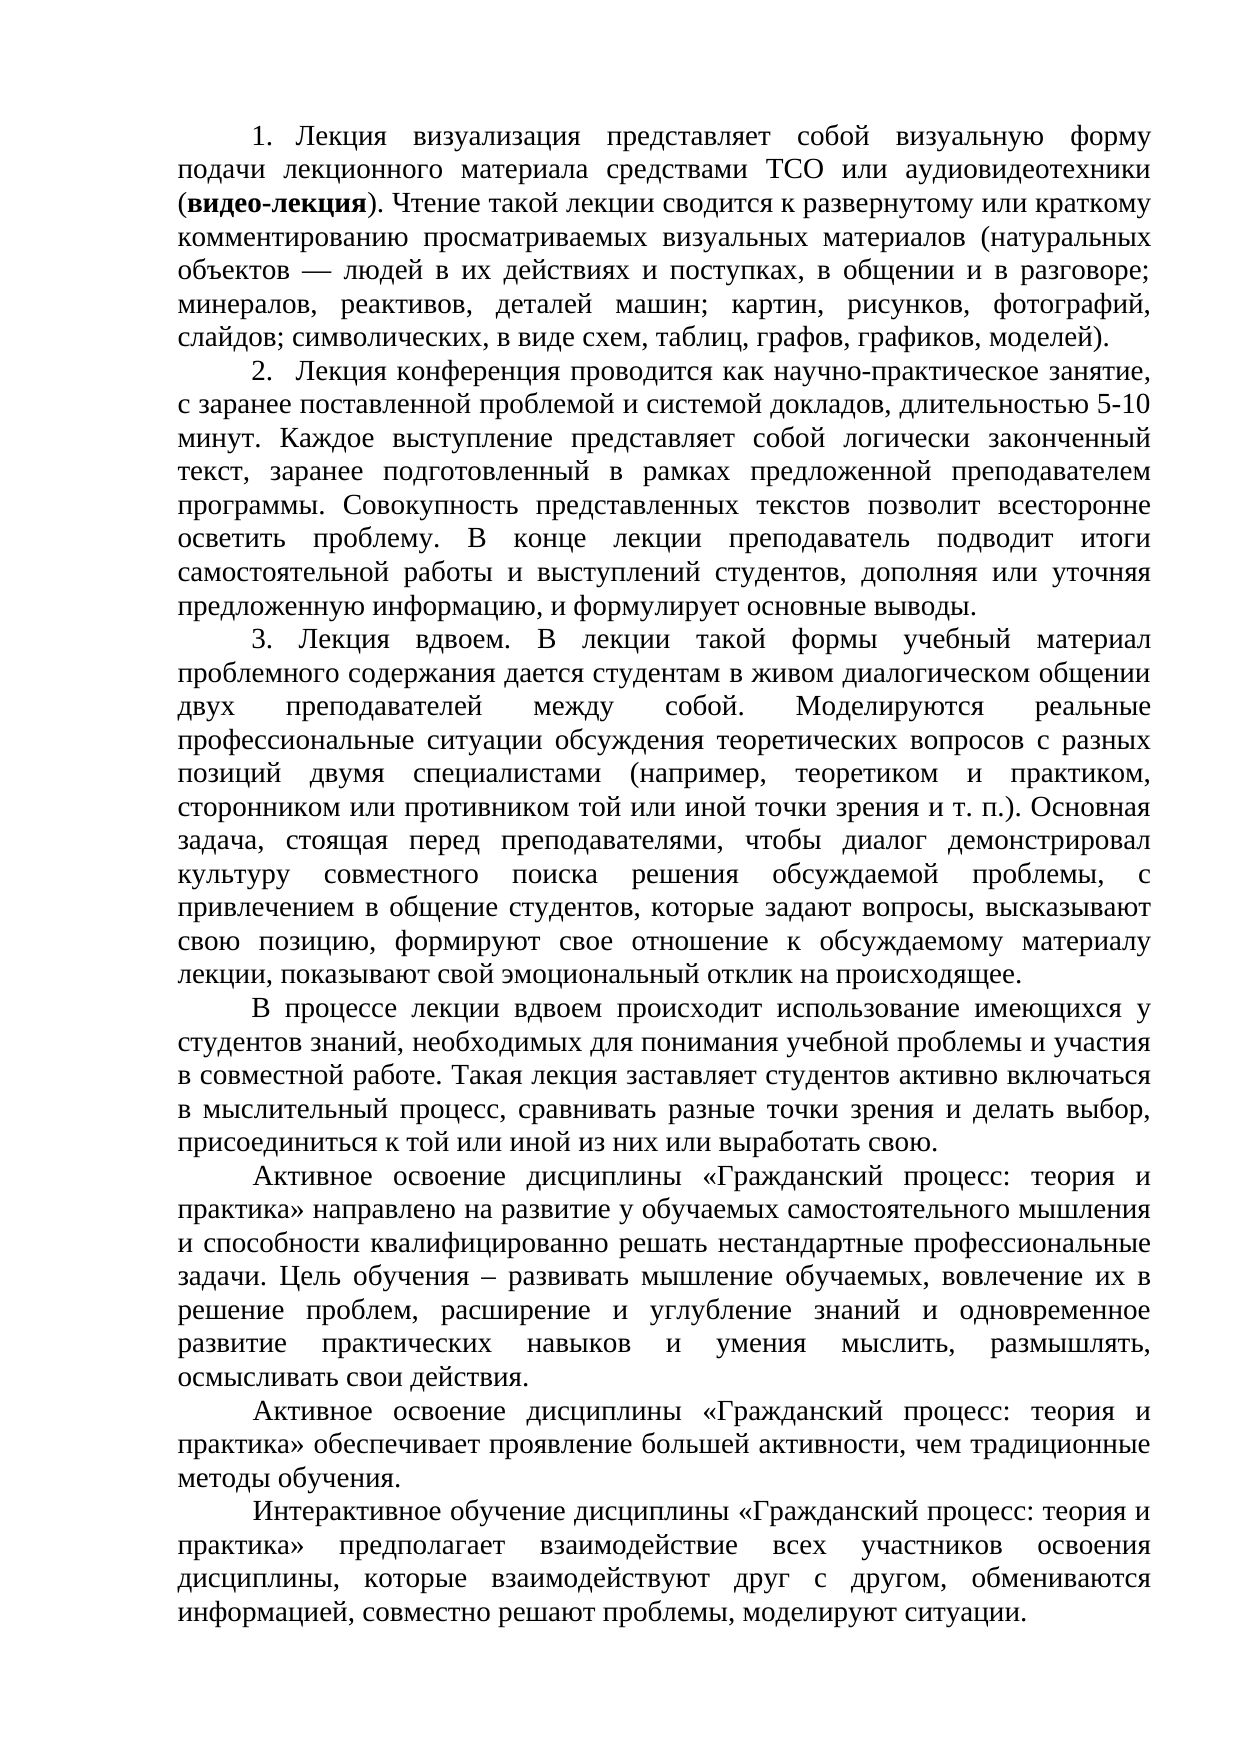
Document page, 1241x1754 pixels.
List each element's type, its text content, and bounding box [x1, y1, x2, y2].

text В процессе лекции вдвоем происходит использование имеющихся у студентов знаний, необходимых для понимания учебной проблемы и участия в совместной работе. Такая лекция заставляет студентов активно включаться в мыслительный процесс, сравнивать разные точки зрения и делать выбор, присоединиться к той или иной из них или выработать свою. [177, 990, 1152, 1158]
list Лекция визуализация представляет собой визуальную форму подачи лекционного материала средствами ТСО или аудиовидеотехники (видео-лекция). Чтение такой лекции сводится к развернутому или краткому комментированию просматриваемых визуальных материалов (натуральных объектов — людей в их действиях и поступках, в общении и в разговоре; минералов, реактивов, деталей машин; картин, рисунков, фотографий, слайдов; символических, в виде схем, таблиц, графов, графиков, моделей). [177, 118, 1152, 353]
text Интерактивное обучение дисциплины «Гражданский процесс: теория и практика» предполагает взаимодействие всех участников освоения дисциплины, которые взаимодействуют друг с другом, обмениваются информацией, совместно решают проблемы, моделируют ситуации. [177, 1493, 1152, 1627]
text 3. Лекция вдвоем. В лекции такой формы учебный материал проблемного содержания дается студентам в живом диалогическом общении двух преподавателей между собой. Моделируются реальные профессиональные ситуации обсуждения теоретических вопросов с разных позиций двумя специалистами (например, теоретиком и практиком, сторонником или противником той или иной точки зрения и т. п.). Основная задача, стоящая перед преподавателями, чтобы диалог демонстрировал культуру совместного поиска решения обсуждаемой проблемы, с привлечением в общение студентов, которые задают вопросы, высказывают свою позицию, формируют свое отношение к обсуждаемому материалу лекции, показывают свой эмоциональный отклик на происходящее. [177, 621, 1152, 990]
text Активное освоение дисциплины «Гражданский процесс: теория и практика» направлено на развитие у обучаемых самостоятельного мышления и способности квалифицированно решать нестандартные профессиональные задачи. Цель обучения – развивать мышление обучаемых, вовлечение их в решение проблем, расширение и углубление знаний и одновременное развитие практических навыков и умения мыслить, размышлять, осмысливать свои действия. [177, 1158, 1152, 1393]
text Активное освоение дисциплины «Гражданский процесс: теория и практика» обеспечивает проявление большей активности, чем традиционные методы обучения. [177, 1393, 1152, 1493]
list Лекция конференция проводится как научно-практическое занятие, с заранее поставленной проблемой и системой докладов, длительностью 5-10 минут. Каждое выступление представляет собой логически законченный текст, заранее подготовленный в рамках предложенной преподавателем программы. Совокупность представленных текстов позволит всесторонне осветить проблему. В конце лекции преподаватель подводит итоги самостоятельной работы и выступлений студентов, дополняя или уточняя предложенную информацию, и формулирует основные выводы. [177, 353, 1152, 621]
